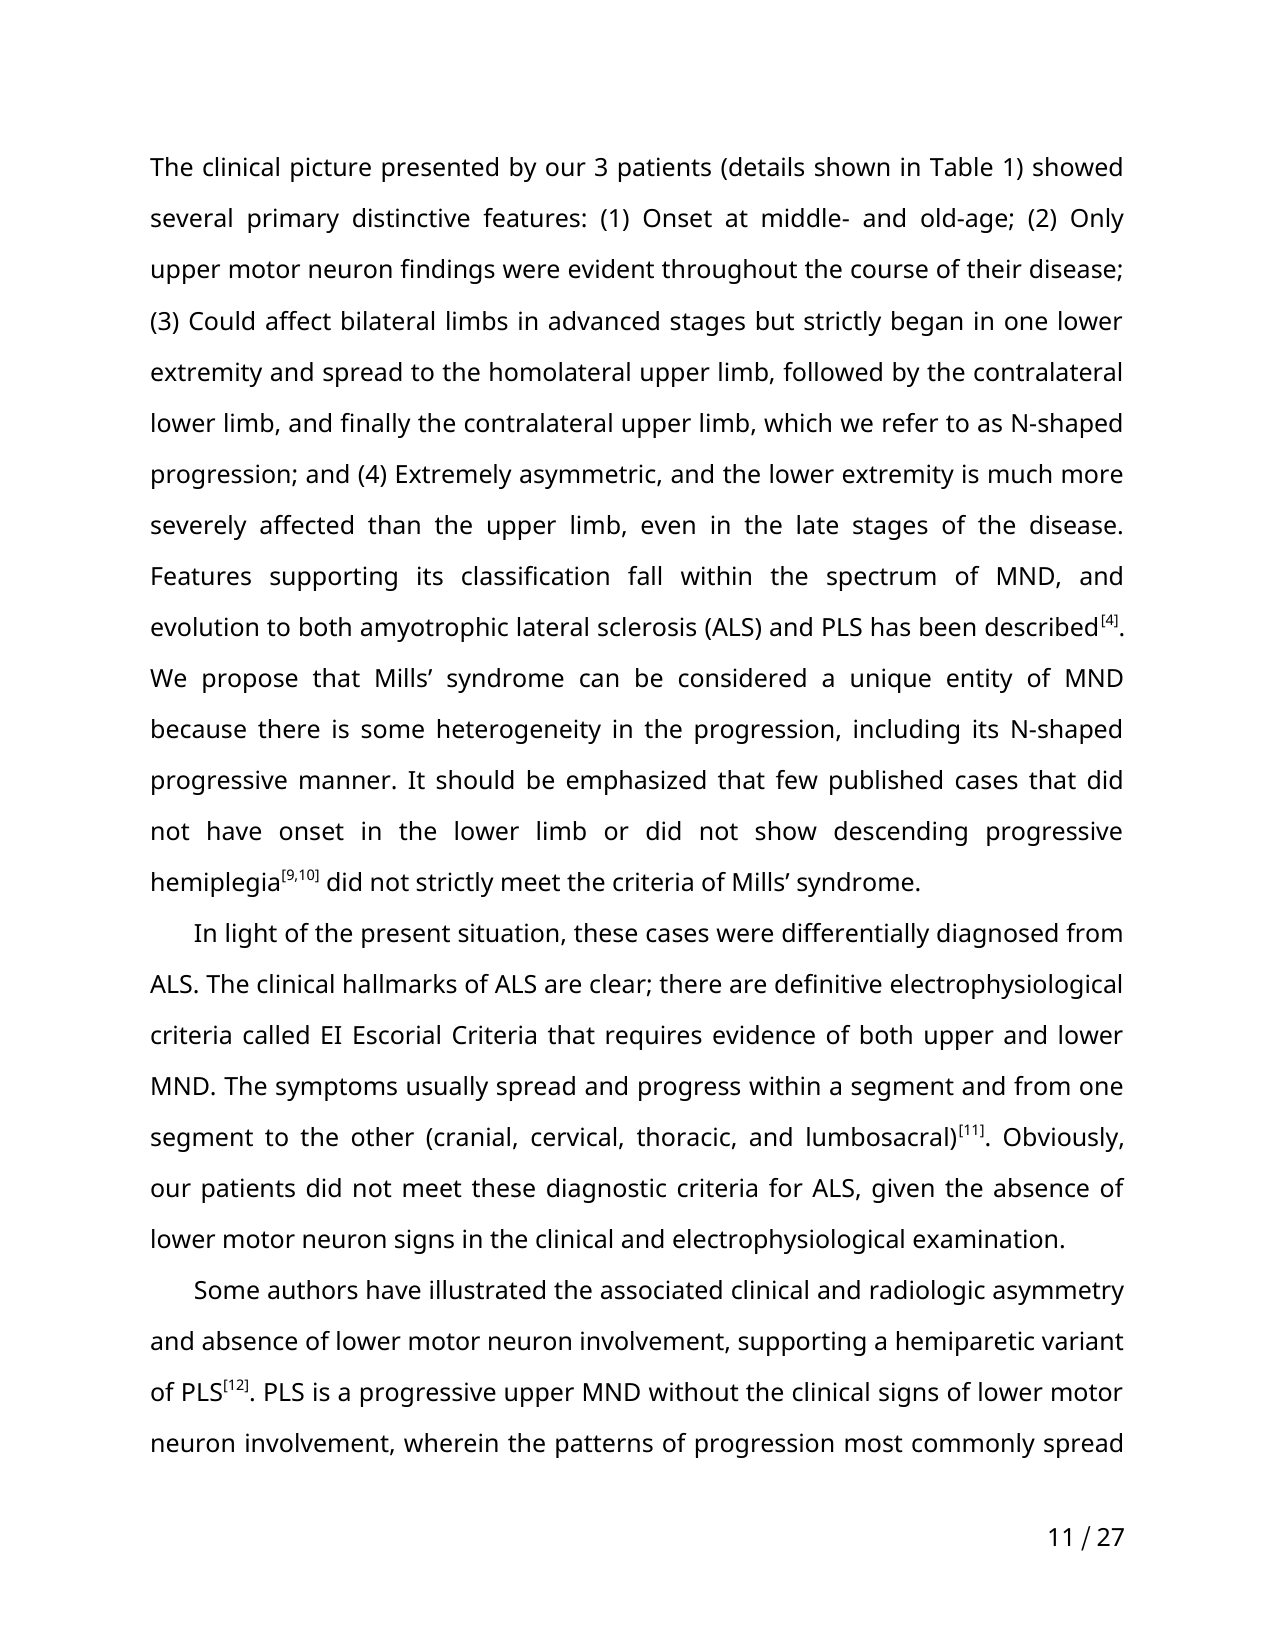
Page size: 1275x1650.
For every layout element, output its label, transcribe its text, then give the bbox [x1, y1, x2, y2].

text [150, 1273, 1125, 1460]
text The clinical picture presented by our 3 patients (details shown in Table 1) showed several primary distinctive features: (1) Onset at middle- and old-age; (2) Only upper motor neuron findings were evident throughout the course of their disease; (3) Could affect bilateral limbs in advanced stages but strictly began in one lower extremity and spread to the homolateral upper limb, followed by the contralateral lower limb, and finally the contralateral upper limb, which we refer to as N-shaped progression; and (4) Extremely asymmetric, and the lower extremity is much more severely affected than the upper limb, even in the late stages of the disease. Features supporting its classification fall within the spectrum of MND, and evolution to both amyotrophic lateral sclerosis (ALS) and PLS has been described[4]. We propose that Mills’ syndrome can be considered a unique entity of MND because there is some heterogeneity in the progression, including its N-shaped progressive manner. It should be emphasized that few published cases that did not have onset in the lower limb or did not show descending progressive hemiplegia[9,10] did not strictly meet the criteria of Mills’ syndrome. [150, 150, 1125, 899]
text In light of the present situation, these cases were differentially diagnosed from ALS. The clinical hallmarks of ALS are clear; there are definitive electrophysiological criteria called EI Escorial Criteria that requires evidence of both upper and lower MND. The symptoms usually spread and progress within a segment and from one segment to the other (cranial, cervical, thoracic, and lumbosacral)[11]. Obviously, our patients did not meet these diagnostic criteria for ALS, given the absence of lower motor neuron signs in the clinical and electrophysiological examination. [150, 916, 1125, 1256]
